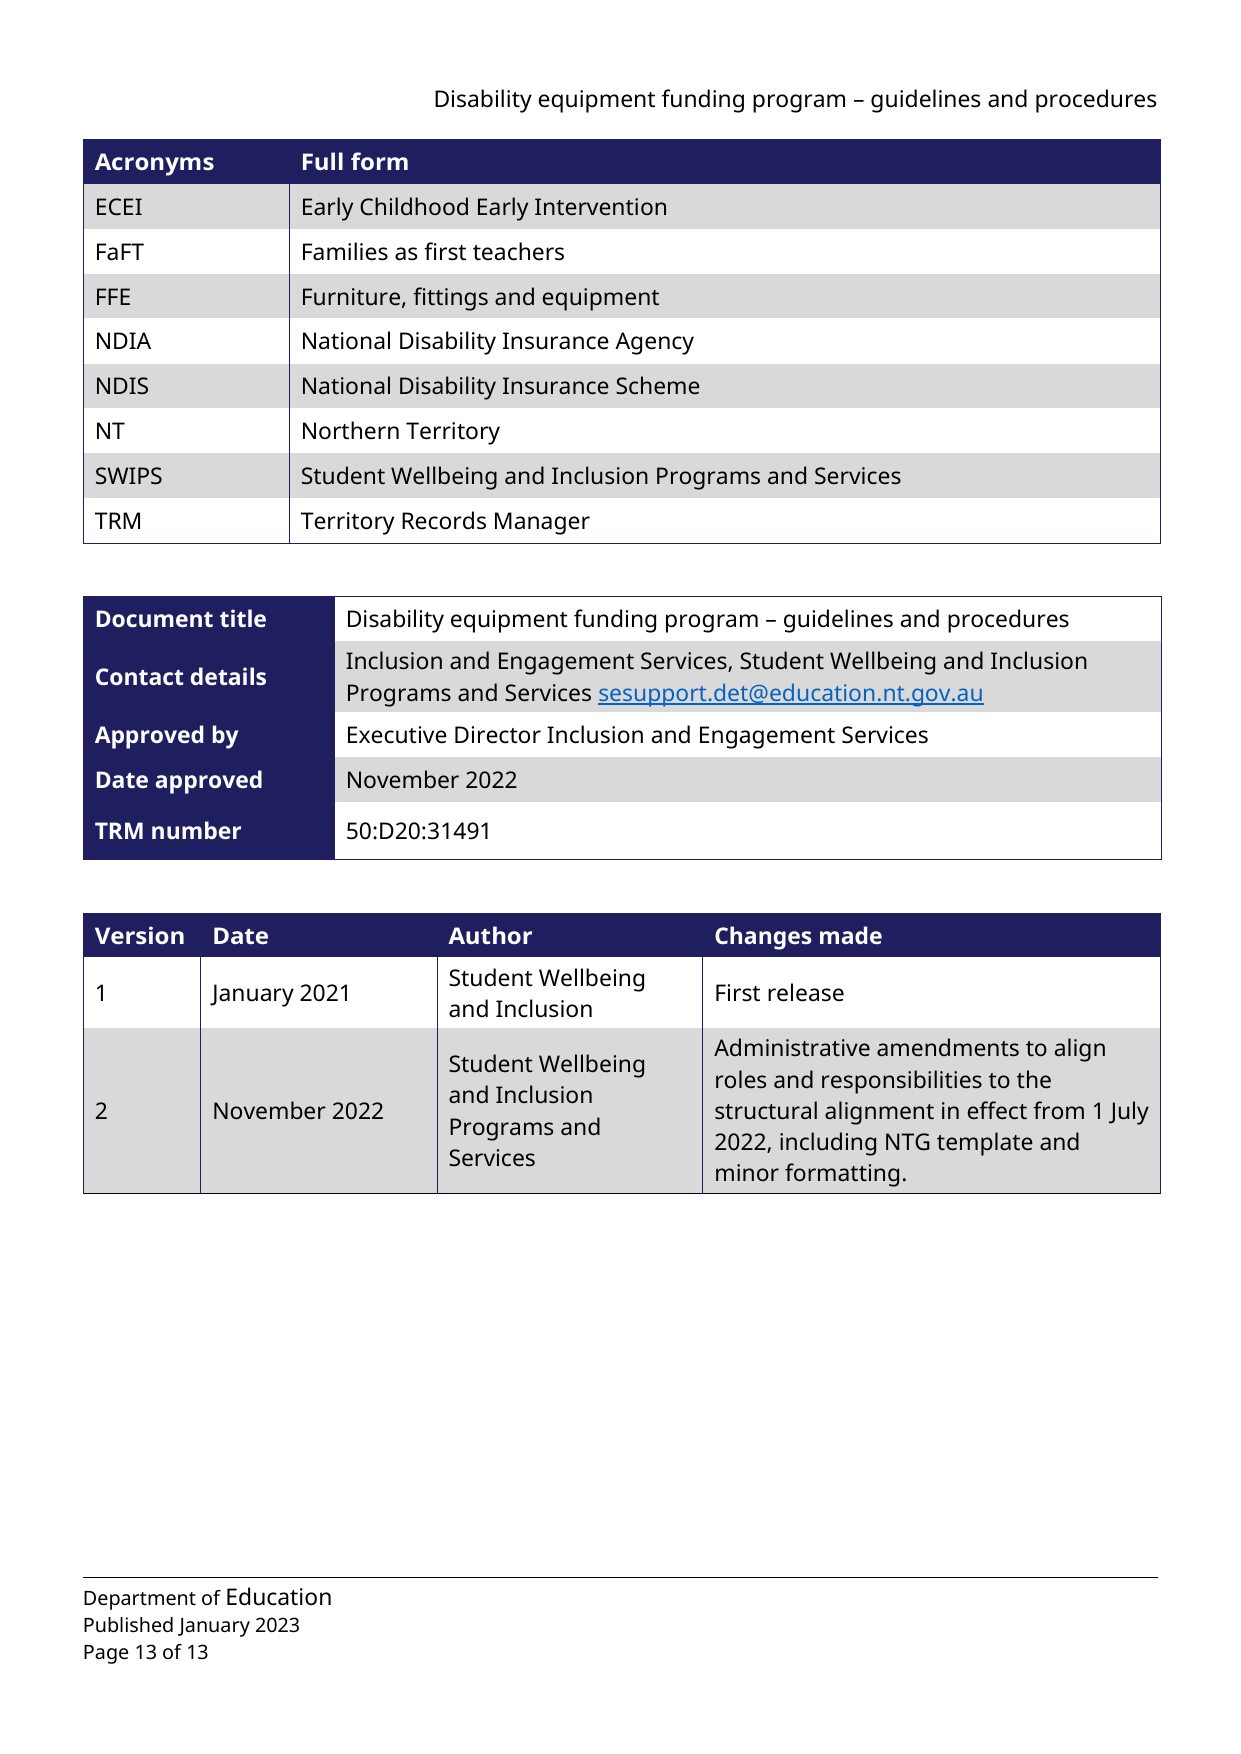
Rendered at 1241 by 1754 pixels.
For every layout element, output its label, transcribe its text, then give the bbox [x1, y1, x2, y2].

table_cell Executive Director Inclusion and Engagement Services [335, 712, 1161, 757]
table_cell 1 [84, 958, 200, 1028]
table_cell 2 [84, 1028, 200, 1193]
table_cell January 2021 [201, 958, 437, 1028]
table_cell First release [703, 958, 1160, 1028]
table_cell Administrative amendments to align roles and responsibilities to the structural alignment in effect from 1 July 2022, including NTG template and minor formatting. [703, 1028, 1160, 1193]
table_cell NDIA [84, 319, 289, 363]
table_header Full form [290, 140, 1160, 184]
table_header Date [201, 914, 437, 957]
table_cell TRM number [84, 802, 334, 859]
table_cell TRM [84, 498, 289, 543]
table_header Acronyms [84, 140, 289, 184]
table_cell Early Childhood Early Intervention [290, 184, 1160, 229]
table_cell Territory Records Manager [290, 498, 1160, 543]
table_cell Student Wellbeing and Inclusion Programs and Services [290, 453, 1160, 498]
table_header Changes made [703, 914, 1160, 957]
table_header [335, 597, 1161, 641]
table_cell Date approved [84, 757, 334, 802]
table_cell Families as first teachers [290, 229, 1160, 274]
table_header Document title [84, 597, 334, 641]
table_cell Student Wellbeing and Inclusion Programs and Services [438, 1028, 702, 1193]
table_header Version [84, 914, 200, 957]
table_cell NT [84, 408, 289, 453]
table_cell ECEI [84, 184, 289, 229]
table_cell FFE [84, 274, 289, 318]
table_cell SWIPS [84, 453, 289, 498]
table_cell FaFT [84, 229, 289, 274]
table_cell National Disability Insurance Scheme [290, 364, 1160, 408]
table_header Author [438, 914, 702, 957]
table_cell Student Wellbeing and Inclusion [438, 958, 702, 1028]
table_cell NDIS [84, 364, 289, 408]
table_cell Contact details [84, 641, 334, 712]
table_cell November 2022 [201, 1028, 437, 1193]
table_cell Inclusion and Engagement Services, Student Wellbeing and Inclusion Programs and Services sesupport.det@education.nt.gov.au [335, 641, 1161, 712]
table_cell Northern Territory [290, 408, 1160, 453]
table_cell Approved by [84, 712, 334, 757]
table_cell November 2022 [335, 757, 1161, 802]
table_cell 50:D20:31491 [335, 802, 1161, 859]
table_cell National Disability Insurance Agency [290, 319, 1160, 363]
table_cell Furniture, fittings and equipment [290, 274, 1160, 318]
